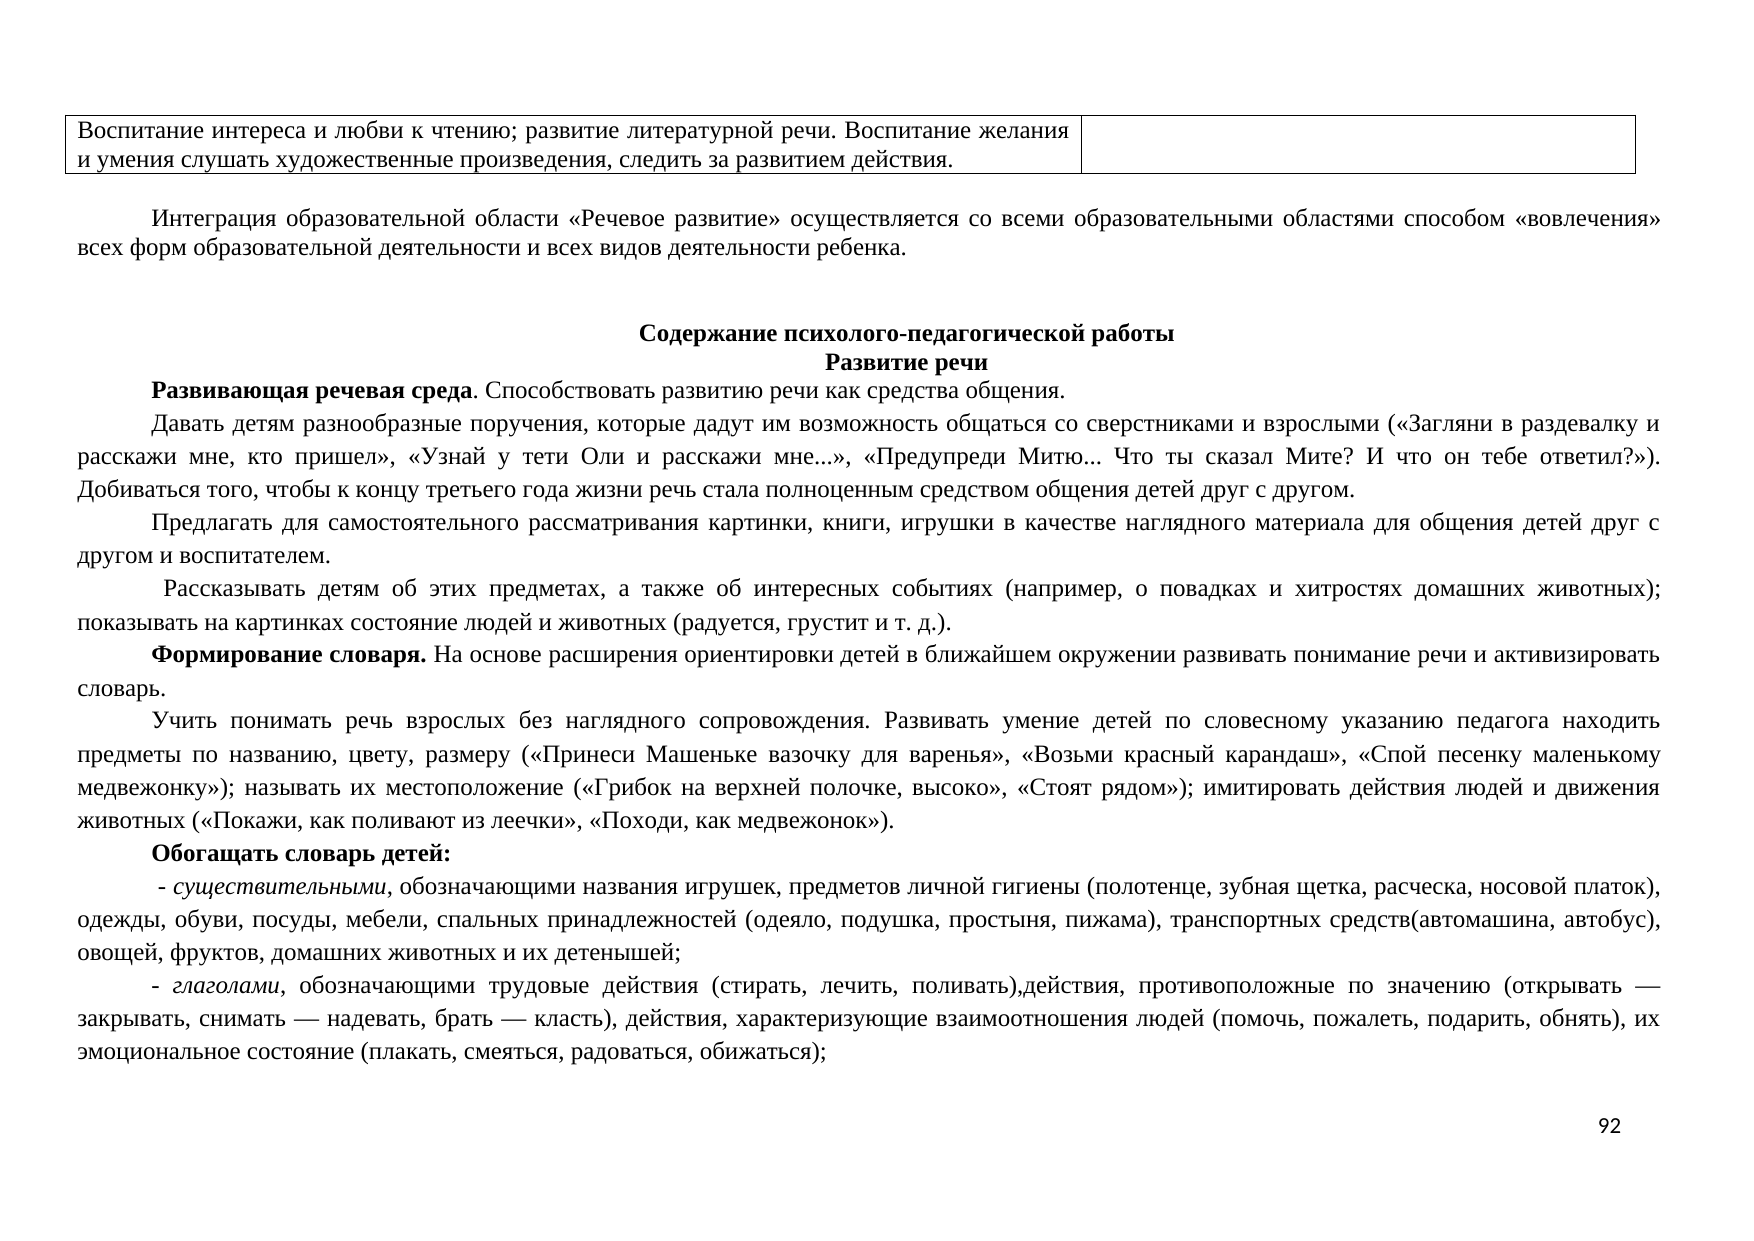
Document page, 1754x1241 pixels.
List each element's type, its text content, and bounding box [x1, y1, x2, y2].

text Давать детям разнообразные поручения, которые дадут им возможность общаться со сверстниками и взрослыми («Загляни в раздевалку и расскажи мне, кто пришел», «Узнай у тети Оли и расскажи мне...», «Предупреди Митю... Что ты сказал Мите? И что он тебе ответил?»). Добиваться того, чтобы к концу третьего года жизни речь стала полноценным средством общения детей друг с другом. [77, 408, 1662, 503]
text Формирование словаря. На основе расширения ориентировки детей в ближайшем окружении развивать понимание речи и активизировать словарь. [77, 639, 1662, 701]
text Содержание психолого-педагогической работы [77, 318, 1662, 347]
text Развивающая речевая среда. Способствовать развитию речи как средства общения. [77, 375, 1662, 404]
text - существительными, обозначающими названия игрушек, предметов личной гигиены (полотенце, зубная щетка, расческа, носовой платок), одежды, обуви, посуды, мебели, спальных принадлежностей (одеяло, подушка, простыня, пижама), транспортных средств(автомашина, автобус), овощей, фруктов, домашних животных и их детенышей; [77, 871, 1662, 966]
text Обогащать словарь детей: [77, 838, 1662, 866]
text Предлагать для самостоятельного рассматривания картинки, книги, игрушки в качестве наглядного материала для общения детей друг с другом и воспитателем. [77, 507, 1662, 569]
text Развитие речи [77, 347, 1662, 375]
text Рассказывать детям об этих предметах, а также об интересных событиях (например, о повадках и хитростях домашних животных); показывать на картинках состояние людей и животных (радуется, грустит и т. д.). [77, 573, 1662, 635]
text - глаголами, обозначающими трудовые действия (стирать, лечить, поливать),действия, противоположные по значению (открывать — закрывать, снимать — надевать, брать — класть), действия, характеризующие взаимоотношения людей (помочь, пожалеть, подарить, обнять), их эмоциональное состояние (плакать, смеяться, радоваться, обижаться); [77, 970, 1662, 1064]
text Интеграция образовательной области «Речевое развитие» осуществляется со всеми образовательными областями способом «вовлечения» всех форм образовательной деятельности и всех видов деятельности ребенка. [77, 203, 1662, 260]
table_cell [66, 116, 1081, 173]
text Учить понимать речь взрослых без наглядного сопровождения. Развивать умение детей по словесному указанию педагога находить предметы по названию, цвету, размеру («Принеси Машеньке вазочку для варенья», «Возьми красный карандаш», «Спой песенку маленькому медвежонку»); называть их местоположение («Грибок на верхней полочке, высоко», «Стоят рядом»); имитировать действия людей и движения животных («Покажи, как поливают из леечки», «Походи, как медвежонок»). [77, 706, 1662, 833]
